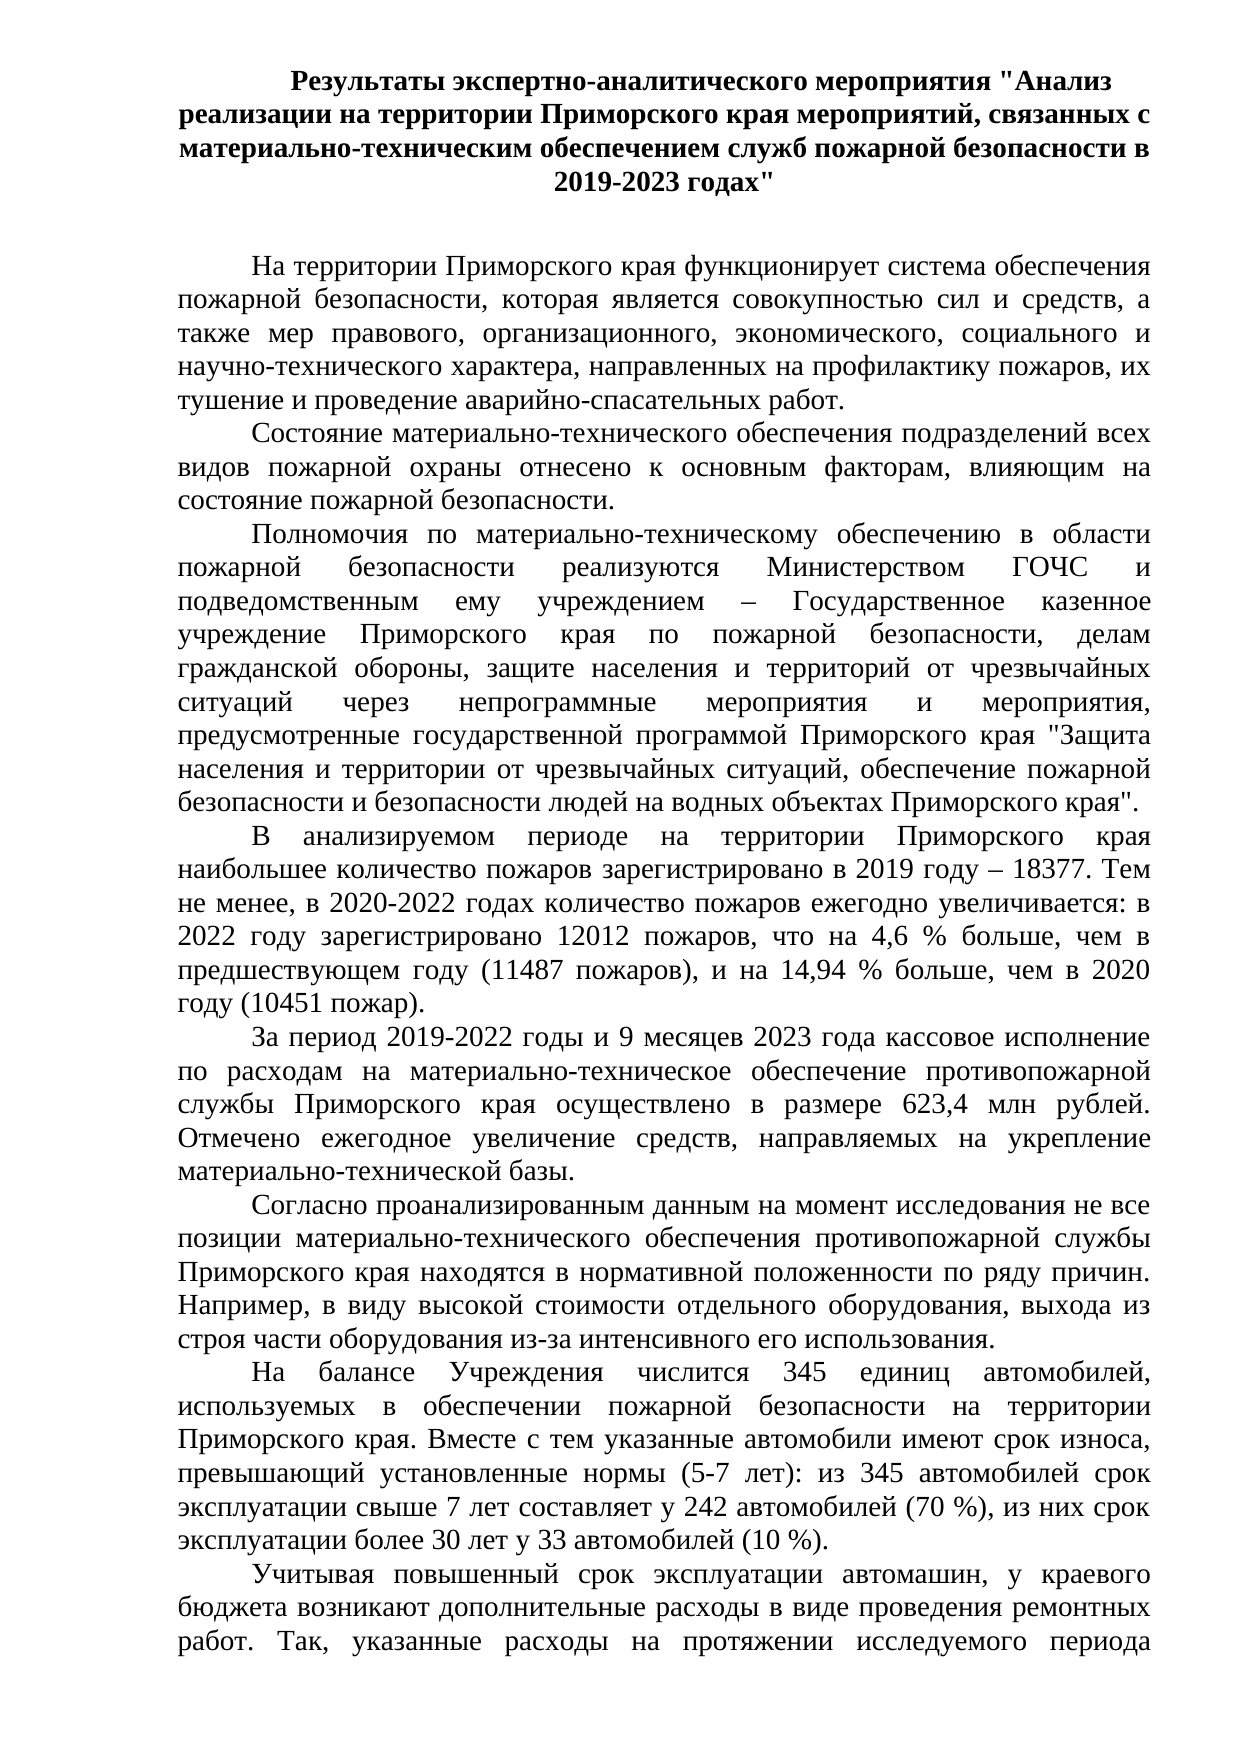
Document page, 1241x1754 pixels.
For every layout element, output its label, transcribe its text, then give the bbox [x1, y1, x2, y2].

text Состояние материально-технического обеспечения подразделений всех видов пожарной охраны отнесено к основным факторам, влияющим на состояние пожарной безопасности. [177, 415, 1152, 516]
text Результаты экспертно-аналитического мероприятия "Анализ реализации на территории Приморского края мероприятий, связанных с материально-техническим обеспечением служб пожарной безопасности в 2019-2023 годах" [177, 63, 1152, 197]
text На территории Приморского края функционирует система обеспечения пожарной безопасности, которая является совокупностью сил и средств, а также мер правового, организационного, экономического, социального и научно-технического характера, направленных на профилактику пожаров, их тушение и проведение аварийно-спасательных работ. [177, 248, 1152, 415]
text На балансе Учреждения числится 345 единиц автомобилей, используемых в обеспечении пожарной безопасности на территории Приморского края. Вместе с тем указанные автомобили имеют срок износа, превышающий установленные нормы (5-7 лет): из 345 автомобилей срок эксплуатации свыше 7 лет составляет у 242 автомобилей (70 %), из них срок эксплуатации более 30 лет у 33 автомобилей (10 %). [177, 1354, 1152, 1556]
text Полномочия по материально-техническому обеспечению в области пожарной безопасности реализуются Министерством ГОЧС и подведомственным ему учреждением – Государственное казенное учреждение Приморского края по пожарной безопасности, делам гражданской обороны, защите населения и территорий от чрезвычайных ситуаций через непрограммные мероприятия и мероприятия, предусмотренные государственной программой Приморского края "Защита населения и территории от чрезвычайных ситуаций, обеспечение пожарной безопасности и безопасности людей на водных объектах Приморского края". [177, 516, 1152, 818]
text В анализируемом периоде на территории Приморского края наибольшее количество пожаров зарегистрировано в 2019 году – 18377. Тем не менее, в 2020-2022 годах количество пожаров ежегодно увеличивается: в 2022 году зарегистрировано 12012 пожаров, что на 4,6 % больше, чем в предшествующем году (11487 пожаров), и на 14,94 % больше, чем в 2020 году (10451 пожар). [177, 818, 1152, 1019]
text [177, 1556, 1152, 1656]
text Согласно проанализированным данным на момент исследования не все позиции материально-технического обеспечения противопожарной службы Приморского края находятся в нормативной положенности по ряду причин. Например, в виду высокой стоимости отдельного оборудования, выхода из строя части оборудования из-за интенсивного его использования. [177, 1187, 1152, 1354]
text За период 2019-2022 годы и 9 месяцев 2023 года кассовое исполнение по расходам на материально-техническое обеспечение противопожарной службы Приморского края осуществлено в размере 623,4 млн рублей. Отмечено ежегодное увеличение средств, направляемых на укрепление материально-технической базы. [177, 1019, 1152, 1187]
